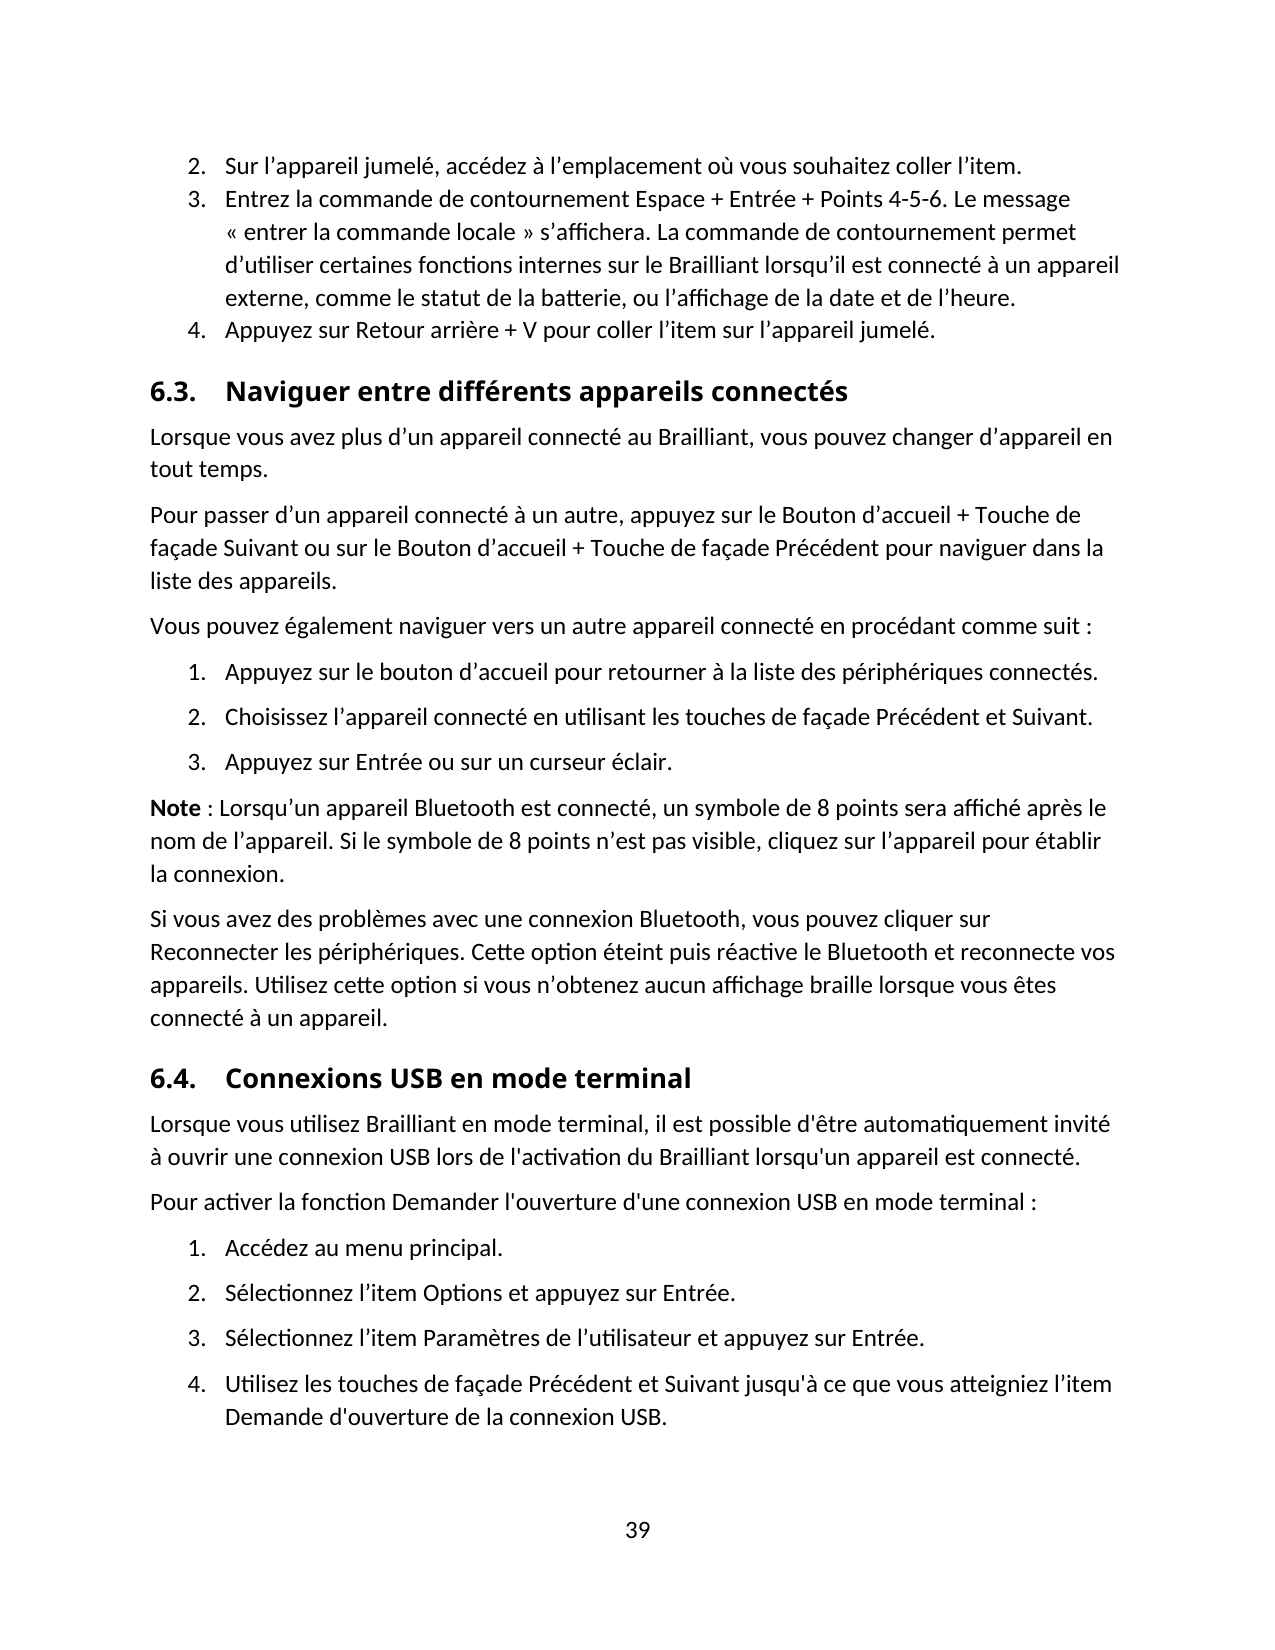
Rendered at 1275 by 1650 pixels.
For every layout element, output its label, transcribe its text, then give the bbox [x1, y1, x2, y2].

list Appuyez sur Retour arrière + V pour coller l’item sur l’appareil jumelé. [187, 314, 1125, 345]
text Lorsque vous utilisez Brailliant en mode terminal, il est possible d'être automatiquement invité à ouvrir une connexion USB lors de l'activation du Brailliant lorsqu'un appareil est connecté. [150, 1108, 1125, 1171]
list Choisissez l’appareil connecté en utilisant les touches de façade Précédent et Suivant. [187, 701, 1125, 732]
list Sélectionnez l’item Paramètres de l’utilisateur et appuyez sur Entrée. [187, 1322, 1125, 1353]
list Appuyez sur Entrée ou sur un curseur éclair. [187, 746, 1125, 777]
list Appuyez sur le bouton d’accueil pour retourner à la liste des périphériques connectés. [187, 656, 1125, 686]
text Pour activer la fonction Demander l'ouverture d'une connexion USB en mode terminal : [150, 1186, 1125, 1217]
list Sur l’appareil jumelé, accédez à l’emplacement où vous souhaitez coller l’item. [187, 150, 1125, 181]
list Entrez la commande de contournement Espace + Entrée + Points 4-5-6. Le message « entrer la commande locale » s’affichera. La commande de contournement permet d’utiliser certaines fonctions internes sur le Brailliant lorsqu’il est connecté à un appareil externe, comme le statut de la batterie, ou l’affichage de la date et de l’heure. [187, 183, 1125, 312]
subtitle Naviguer entre différents appareils connectés [150, 372, 1125, 409]
text Note : Lorsqu’un appareil Bluetooth est connecté, un symbole de 8 points sera affiché après le nom de l’appareil. Si le symbole de 8 points n’est pas visible, cliquez sur l’appareil pour établir la connexion. [150, 792, 1125, 888]
text Si vous avez des problèmes avec une connexion Bluetooth, vous pouvez cliquer sur Reconnecter les périphériques. Cette option éteint puis réactive le Bluetooth et reconnecte vos appareils. Utilisez cette option si vous n’obtenez aucun affichage braille lorsque vous êtes connecté à un appareil. [150, 903, 1125, 1032]
text Vous pouvez également naviguer vers un autre appareil connecté en procédant comme suit : [150, 610, 1125, 641]
text Lorsque vous avez plus d’un appareil connecté au Brailliant, vous pouvez changer d’appareil en tout temps. [150, 421, 1125, 484]
text Pour passer d’un appareil connecté à un autre, appuyez sur le Bouton d’accueil + Touche de façade Suivant ou sur le Bouton d’accueil + Touche de façade Précédent pour naviguer dans la liste des appareils. [150, 499, 1125, 595]
list Utilisez les touches de façade Précédent et Suivant jusqu'à ce que vous atteigniez l’item Demande d'ouverture de la connexion USB. [187, 1368, 1125, 1431]
subtitle Connexions USB en mode terminal [150, 1060, 1125, 1097]
list Accédez au menu principal. [187, 1232, 1125, 1262]
list Sélectionnez l’item Options et appuyez sur Entrée. [187, 1277, 1125, 1308]
